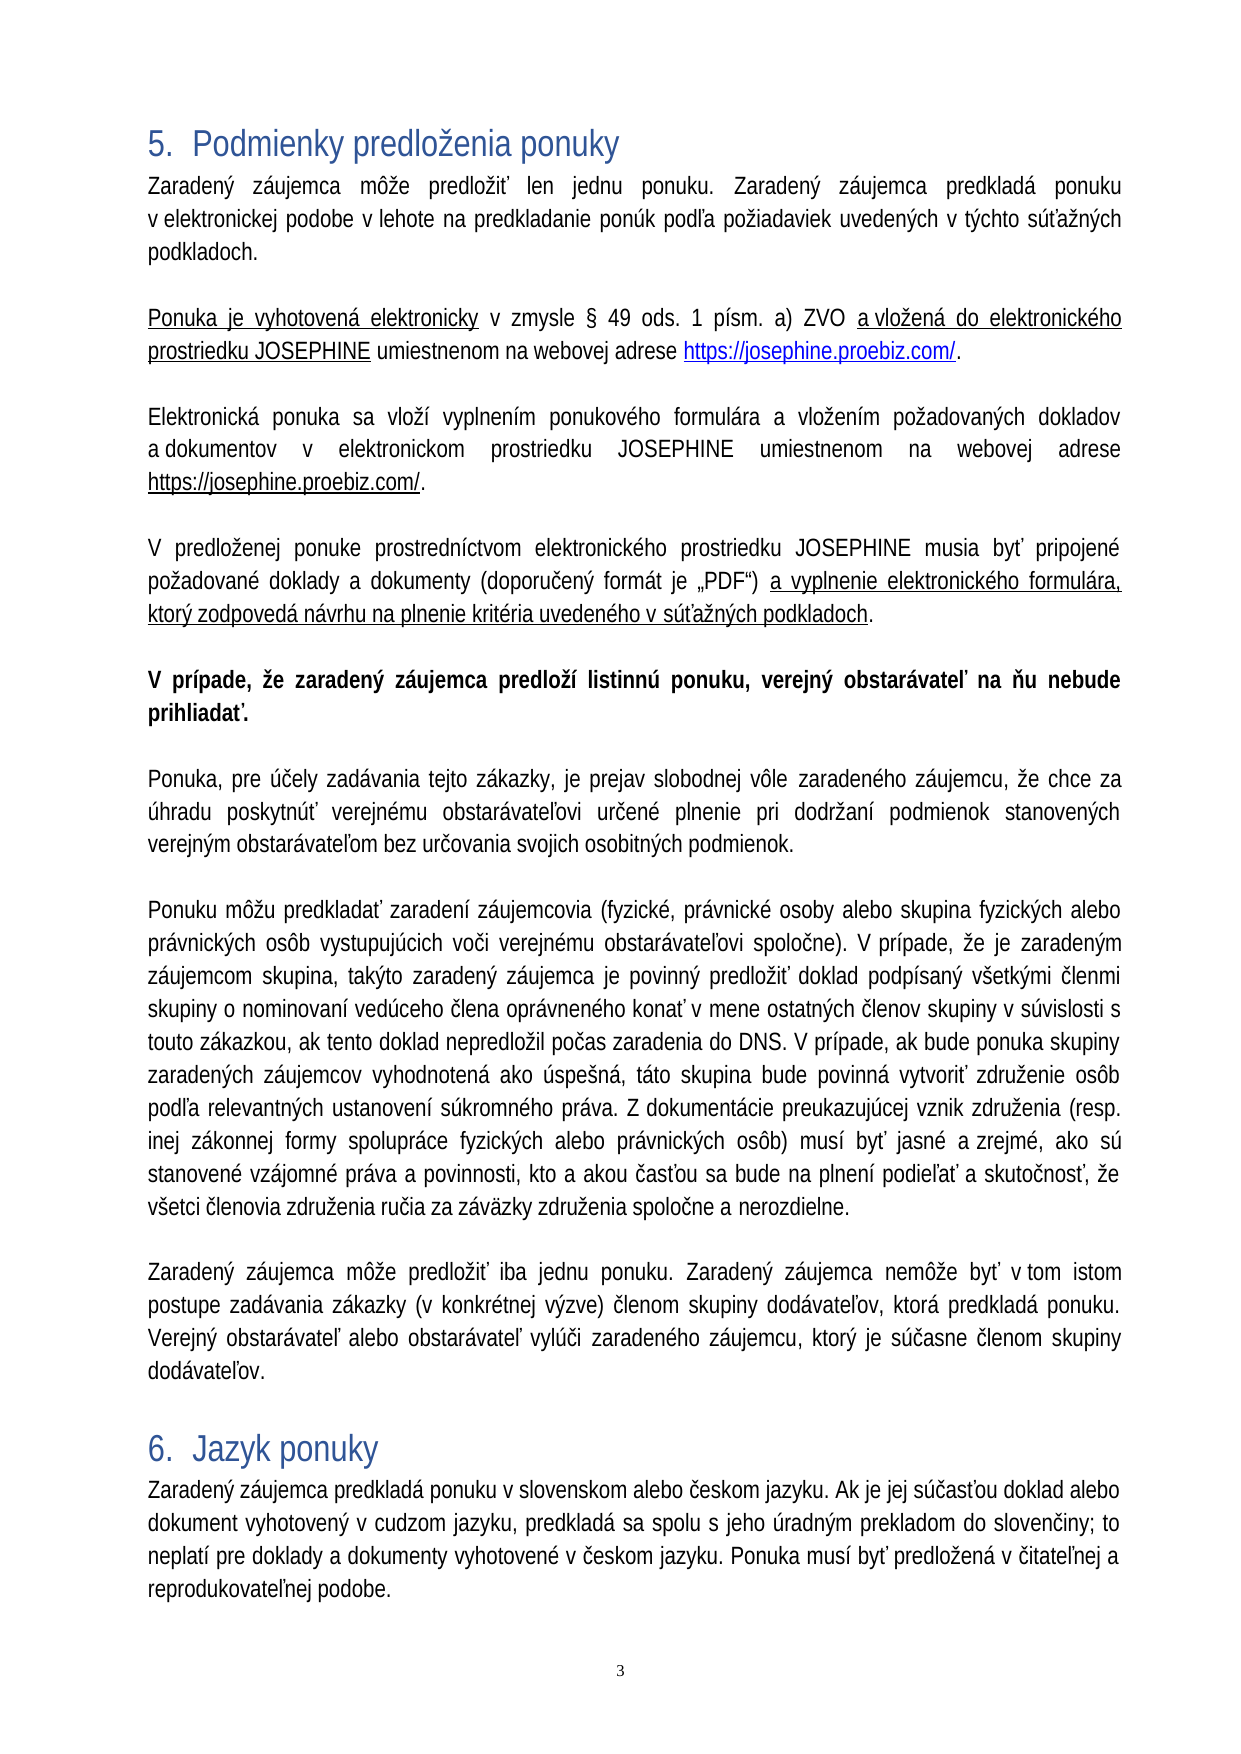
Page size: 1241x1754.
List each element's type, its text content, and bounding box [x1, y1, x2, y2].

text Ponuka je vyhotovená elektronicky v zmysle § 49 ods. 1 písm. a) ZVO a vložená do elektronického prostriedku JOSEPHINE umiestnenom na webovej adrese https://josephine.proebiz.com/. [148, 303, 1122, 364]
text Zaradený záujemca predkladá ponuku v slovenskom alebo českom jazyku. Ak je jej súčasťou doklad alebo dokument vyhotovený v cudzom jazyku, predkladá sa spolu s jeho úradným prekladom do slovenčiny; to neplatí pre doklady a dokumenty vyhotovené v českom jazyku. Ponuka musí byť predložená v čitateľnej a reprodukovateľnej podobe. [148, 1476, 1122, 1603]
text V prípade, že zaradený záujemca predloží listinnú ponuku, verejný obstarávateľ na ňu nebude prihliadať. [148, 665, 1122, 726]
subtitle Jazyk ponuky [148, 1426, 1122, 1469]
subtitle Podmienky predloženia ponuky [148, 122, 1122, 165]
text Ponuka, pre účely zadávania tejto zákazky, je prejav slobodnej vôle zaradeného záujemcu, že chce za úhradu poskytnúť verejnému obstarávateľovi určené plnenie pri dodržaní podmienok stanovených verejným obstarávateľom bez určovania svojich osobitných podmienok. [148, 764, 1122, 858]
text Zaradený záujemca môže predložiť iba jednu ponuku. Zaradený záujemca nemôže byť v tom istom postupe zadávania zákazky (v konkrétnej výzve) členom skupiny dodávateľov, ktorá predkladá ponuku. Verejný obstarávateľ alebo obstarávateľ vylúči zaradeného záujemcu, ktorý je súčasne členom skupiny dodávateľov. [148, 1257, 1122, 1385]
text V predloženej ponuke prostredníctvom elektronického prostriedku JOSEPHINE musia byť pripojené požadované doklady a dokumenty (doporučený formát je „PDF“) a vyplnenie elektronického formulára, ktorý zodpovedá návrhu na plnenie kritéria uvedeného v súťažných podkladoch. [148, 533, 1122, 628]
text Zaradený záujemca môže predložiť len jednu ponuku. Zaradený záujemca predkladá ponuku v elektronickej podobe v lehote na predkladanie ponúk podľa požiadaviek uvedených v týchto súťažných podkladoch. [148, 171, 1122, 266]
text Ponuku môžu predkladať zaradení záujemcovia (fyzické, právnické osoby alebo skupina fyzických alebo právnických osôb vystupujúcich voči verejnému obstarávateľovi spoločne). V prípade, že je zaradeným záujemcom skupina, takýto zaradený záujemca je povinný predložiť doklad podpísaný všetkými členmi skupiny o nominovaní vedúceho člena oprávneného konať v mene ostatných členov skupiny v súvislosti s touto zákazkou, ak tento doklad nepredložil počas zaradenia do DNS. V prípade, ak bude ponuka skupiny zaradených záujemcov vyhodnotená ako úspešná, táto skupina bude povinná vytvoriť združenie osôb podľa relevantných ustanovení súkromného práva. Z dokumentácie preukazujúcej vznik združenia (resp. inej zákonnej formy spolupráce fyzických alebo právnických osôb) musí byť jasné a zrejmé, ako sú stanovené vzájomné práva a povinnosti, kto a akou časťou sa bude na plnení podieľať a skutočnosť, že všetci členovia združenia ručia za záväzky združenia spoločne a nerozdielne. [148, 895, 1122, 1220]
text Elektronická ponuka sa vloží vyplnením ponukového formulára a vložením požadovaných dokladov a dokumentov v elektronickom prostriedku JOSEPHINE umiestnenom na webovej adrese https://josephine.proebiz.com/. [148, 402, 1122, 496]
